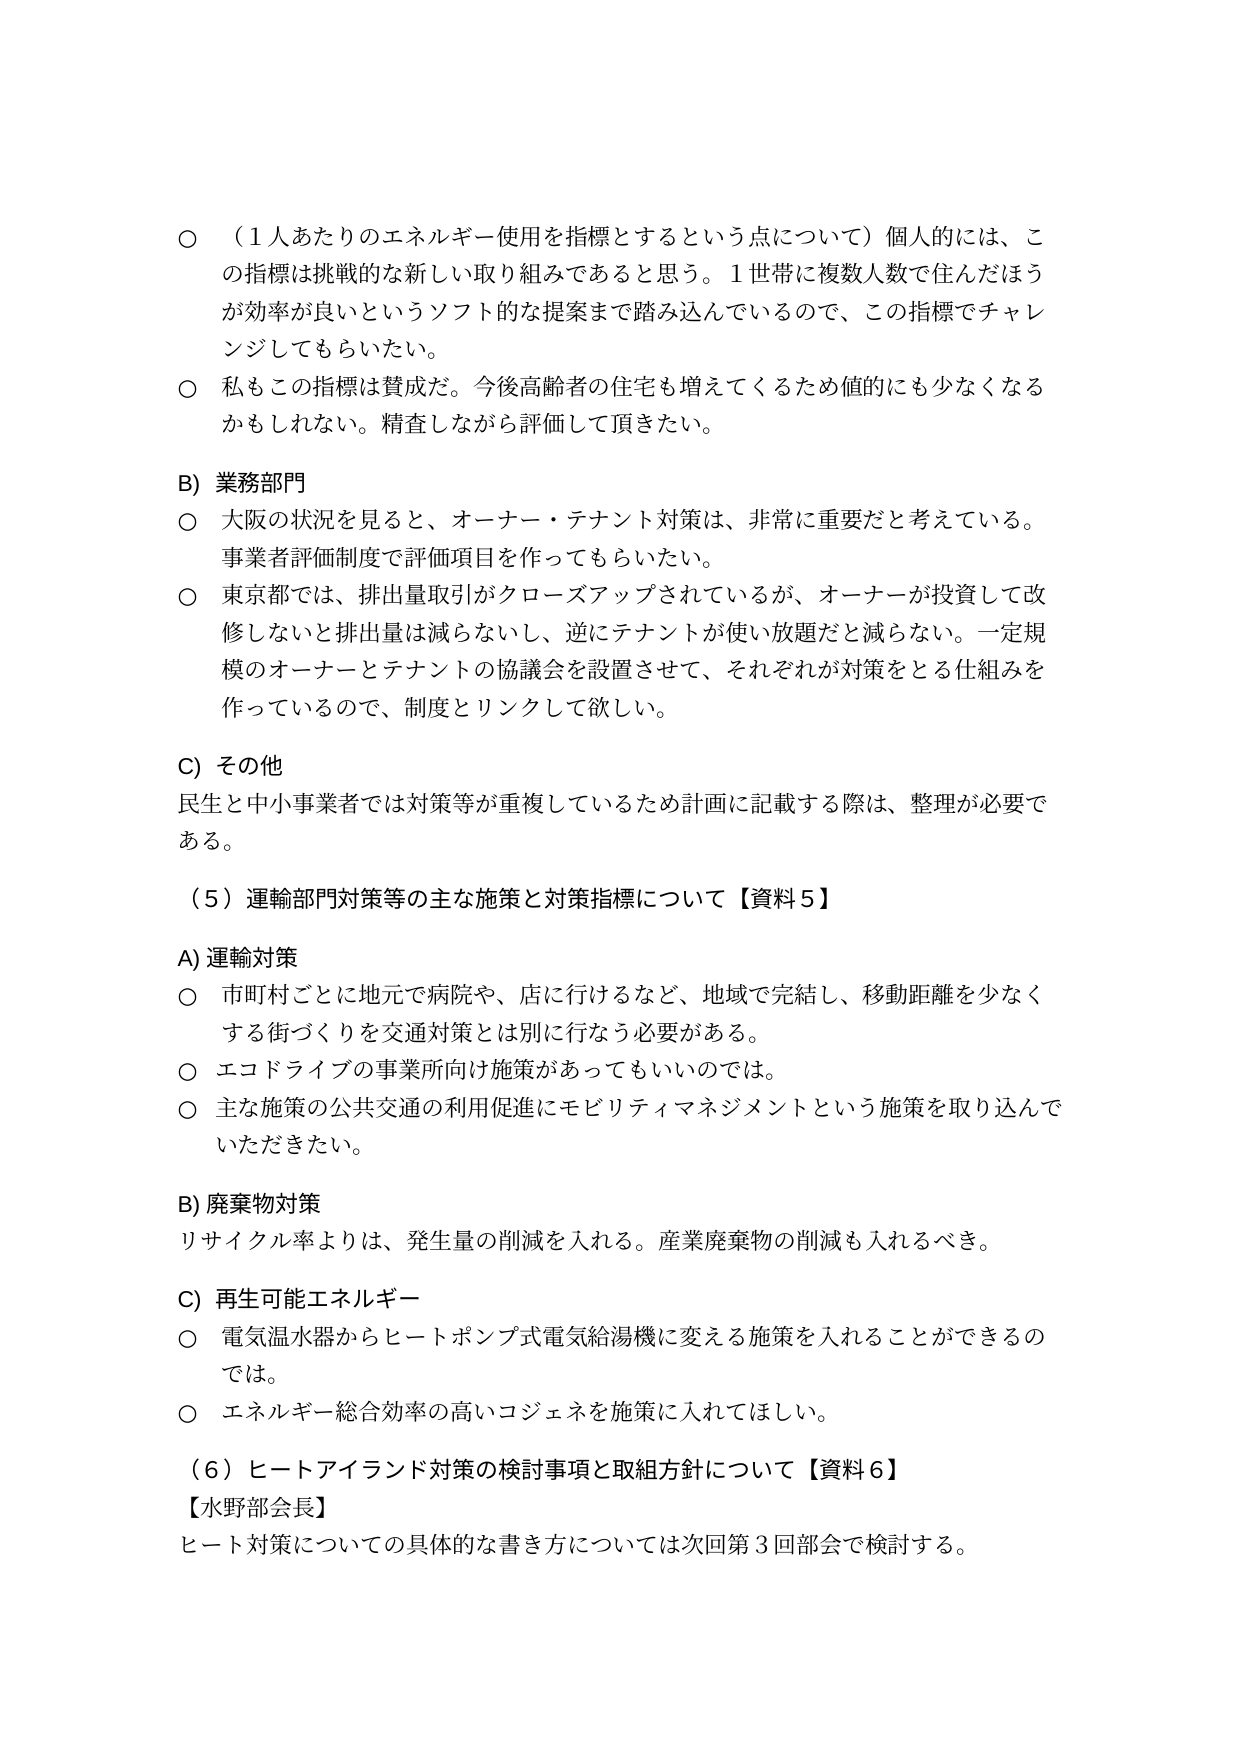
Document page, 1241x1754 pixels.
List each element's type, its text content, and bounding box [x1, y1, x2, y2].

list 主な施策の公共交通の利用促進にモビリティマネジメントという施策を取り込んでいただきたい。 [177, 1088, 1063, 1163]
list 私もこの指標は賛成だ。今後高齢者の住宅も増えてくるため値的にも少なくなるかもしれない。精査しながら評価して頂きたい。 [177, 367, 1063, 442]
list 市町村ごとに地元で病院や、店に行けるなど、地域で完結し、移動距離を少なくする街づくりを交通対策とは別に行なう必要がある。 [177, 975, 1063, 1050]
list （１人あたりのエネルギー使用を指標とするという点について）個人的には、この指標は挑戦的な新しい取り組みであると思う。１世帯に複数人数で住んだほうが効率が良いというソフト的な提案まで踏み込んでいるので、この指標でチャレンジしてもらいたい。 [177, 217, 1063, 367]
text リサイクル率よりは、発生量の削減を入れる。産業廃棄物の削減も入れるべき。 [177, 1221, 1063, 1258]
subtitle その他 [177, 746, 1063, 783]
list エネルギー総合効率の高いコジェネを施策に入れてほしい。 [177, 1392, 1063, 1429]
list 電気温水器からヒートポンプ式電気給湯機に変える施策を入れることができるのでは。 [177, 1317, 1063, 1392]
subtitle 業務部門 [177, 463, 1063, 500]
subtitle （６）ヒートアイランド対策の検討事項と取組方針について【資料６】 [177, 1450, 1063, 1488]
subtitle A) 運輸対策 [177, 938, 1063, 975]
list エコドライブの事業所向け施策があってもいいのでは。 [177, 1050, 1063, 1088]
subtitle B) 廃棄物対策 [177, 1183, 1063, 1221]
list 大阪の状況を見ると、オーナー・テナント対策は、非常に重要だと考えている。事業者評価制度で評価項目を作ってもらいたい。 [177, 500, 1063, 575]
text 民生と中小事業者では対策等が重複しているため計画に記載する際は、整理が必要である。 [177, 783, 1063, 858]
text ヒート対策についての具体的な書き方については次回第３回部会で検討する。 [177, 1525, 1063, 1563]
text 【水野部会長】 [177, 1488, 1063, 1525]
list 東京都では、排出量取引がクローズアップされているが、オーナーが投資して改修しないと排出量は減らないし、逆にテナントが使い放題だと減らない。一定規模のオーナーとテナントの協議会を設置させて、それぞれが対策をとる仕組みを作っているので、制度とリンクして欲しい。 [177, 575, 1063, 725]
subtitle 再生可能エネルギー [177, 1279, 1063, 1317]
subtitle （５）運輸部門対策等の主な施策と対策指標について【資料５】 [177, 879, 1063, 917]
